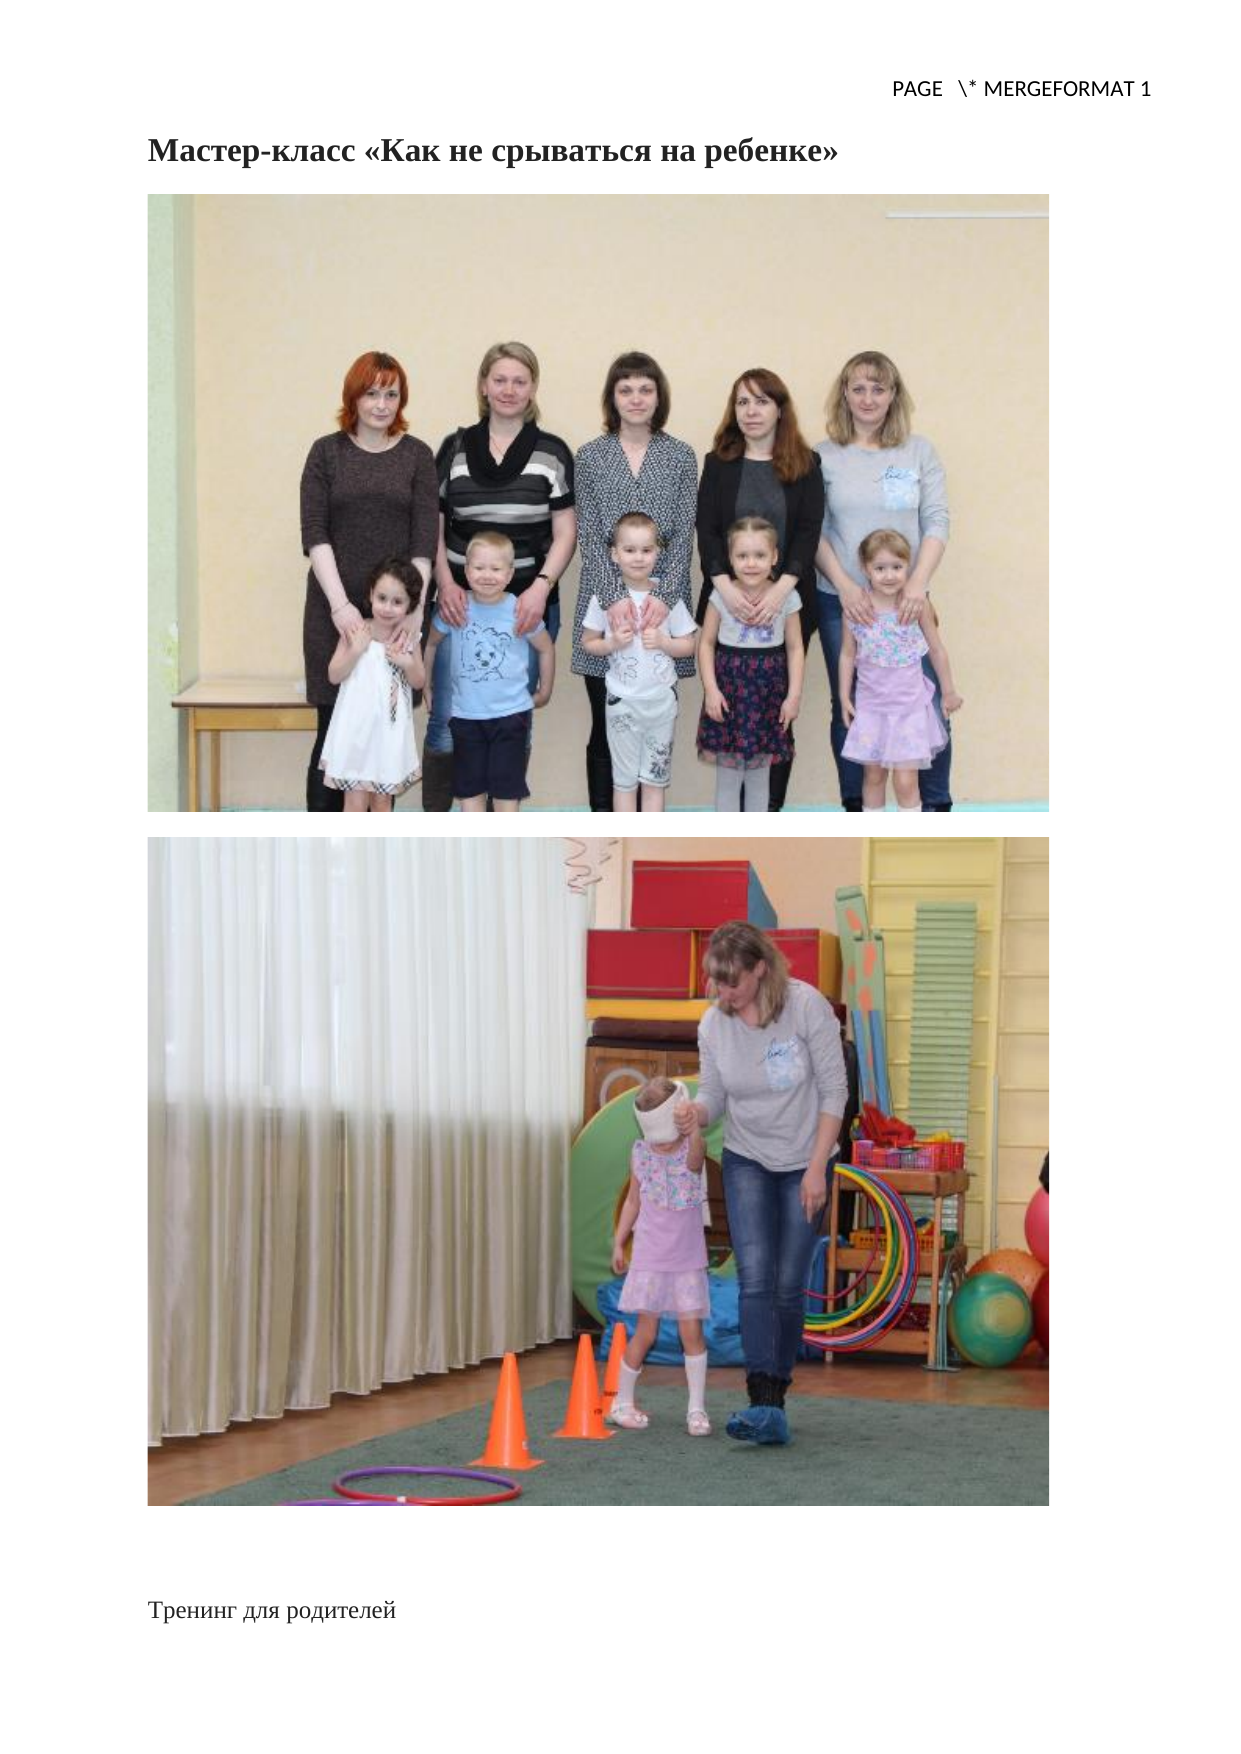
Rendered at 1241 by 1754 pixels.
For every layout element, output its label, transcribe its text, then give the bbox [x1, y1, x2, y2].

picture [147, 194, 1050, 812]
text Мастер-класс «Как не срываться на ребенке» [148, 130, 1152, 168]
picture [147, 837, 1050, 1506]
text Тренинг для родителей [148, 1595, 1152, 1624]
